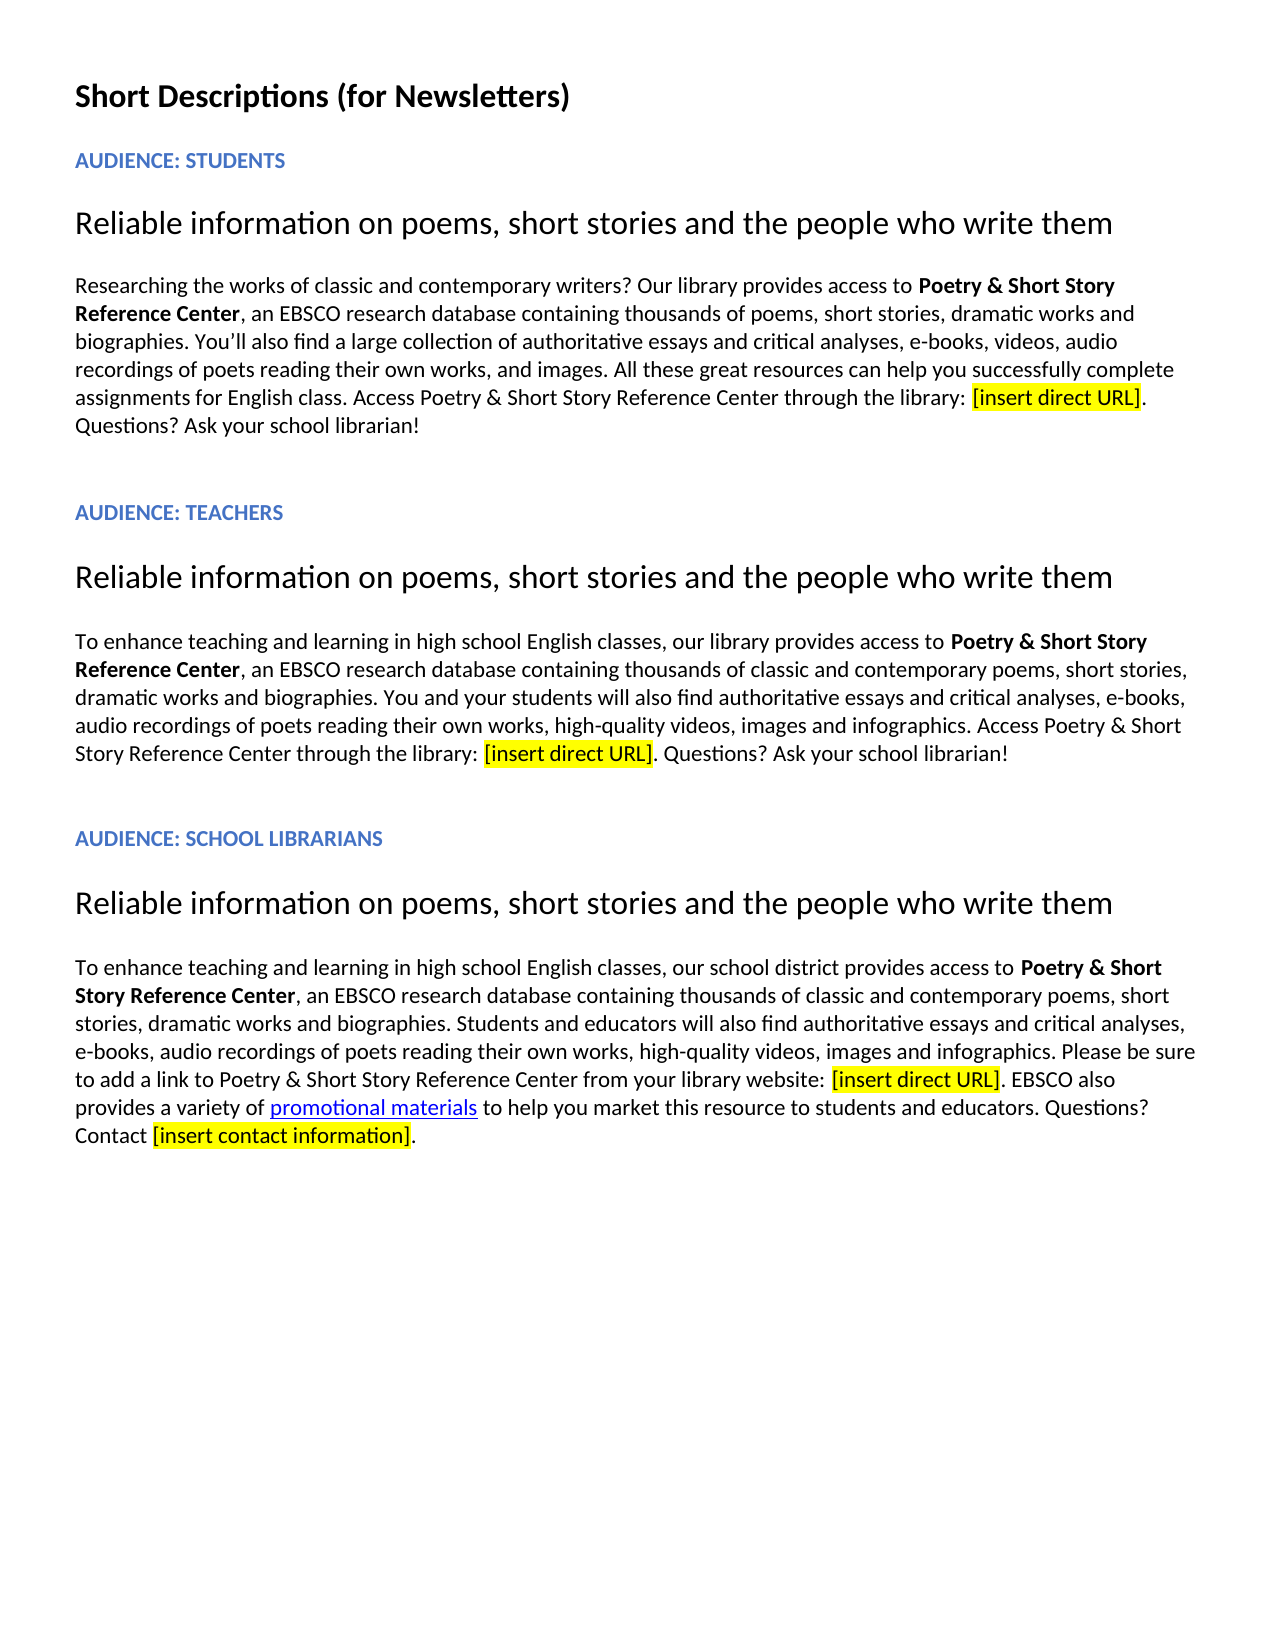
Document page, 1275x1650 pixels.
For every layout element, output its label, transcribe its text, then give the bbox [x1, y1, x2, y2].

text Reliable information on poems, short stories and the people who write them [75, 556, 1200, 597]
text To enhance teaching and learning in high school English classes, our school district provides access to Poetry & Short Story Reference Center, an EBSCO research database containing thousands of classic and contemporary poems, short stories, dramatic works and biographies. Students and educators will also find authoritative essays and critical analyses, e-books, audio recordings of poets reading their own works, high-quality videos, images and infographics. Please be sure to add a link to Poetry & Short Story Reference Center from your library website: [insert direct URL]. EBSCO also provides a variety of promotional materials to help you market this resource to students and educators. Questions? Contact [insert contact information]. [75, 953, 1200, 1149]
text AUDIENCE: STUDENTS [75, 146, 1200, 174]
text To enhance teaching and learning in high school English classes, our library provides access to Poetry & Short Story Reference Center, an EBSCO research database containing thousands of classic and contemporary poems, short stories, dramatic works and biographies. You and your students will also find authoritative essays and critical analyses, e-books, audio recordings of poets reading their own works, high-quality videos, images and infographics. Access Poetry & Short Story Reference Center through the library: [insert direct URL]. Questions? Ask your school librarian! [75, 627, 1200, 768]
text Reliable information on poems, short stories and the people who write them [75, 882, 1200, 923]
text Reliable information on poems, short stories and the people who write them [75, 202, 1200, 243]
text Short Descriptions (for Newsletters) [75, 75, 1200, 116]
text AUDIENCE: SCHOOL LIBRARIANS [75, 824, 1200, 852]
text AUDIENCE: TEACHERS [75, 498, 1200, 526]
text Researching the works of classic and contemporary writers? Our library provides access to Poetry & Short Story Reference Center, an EBSCO research database containing thousands of poems, short stories, dramatic works and biographies. You’ll also find a large collection of authoritative essays and critical analyses, e-books, videos, audio recordings of poets reading their own works, and images. All these great resources can help you successfully complete assignments for English class. Access Poetry & Short Story Reference Center through the library: [insert direct URL]. Questions? Ask your school librarian! [75, 271, 1200, 439]
